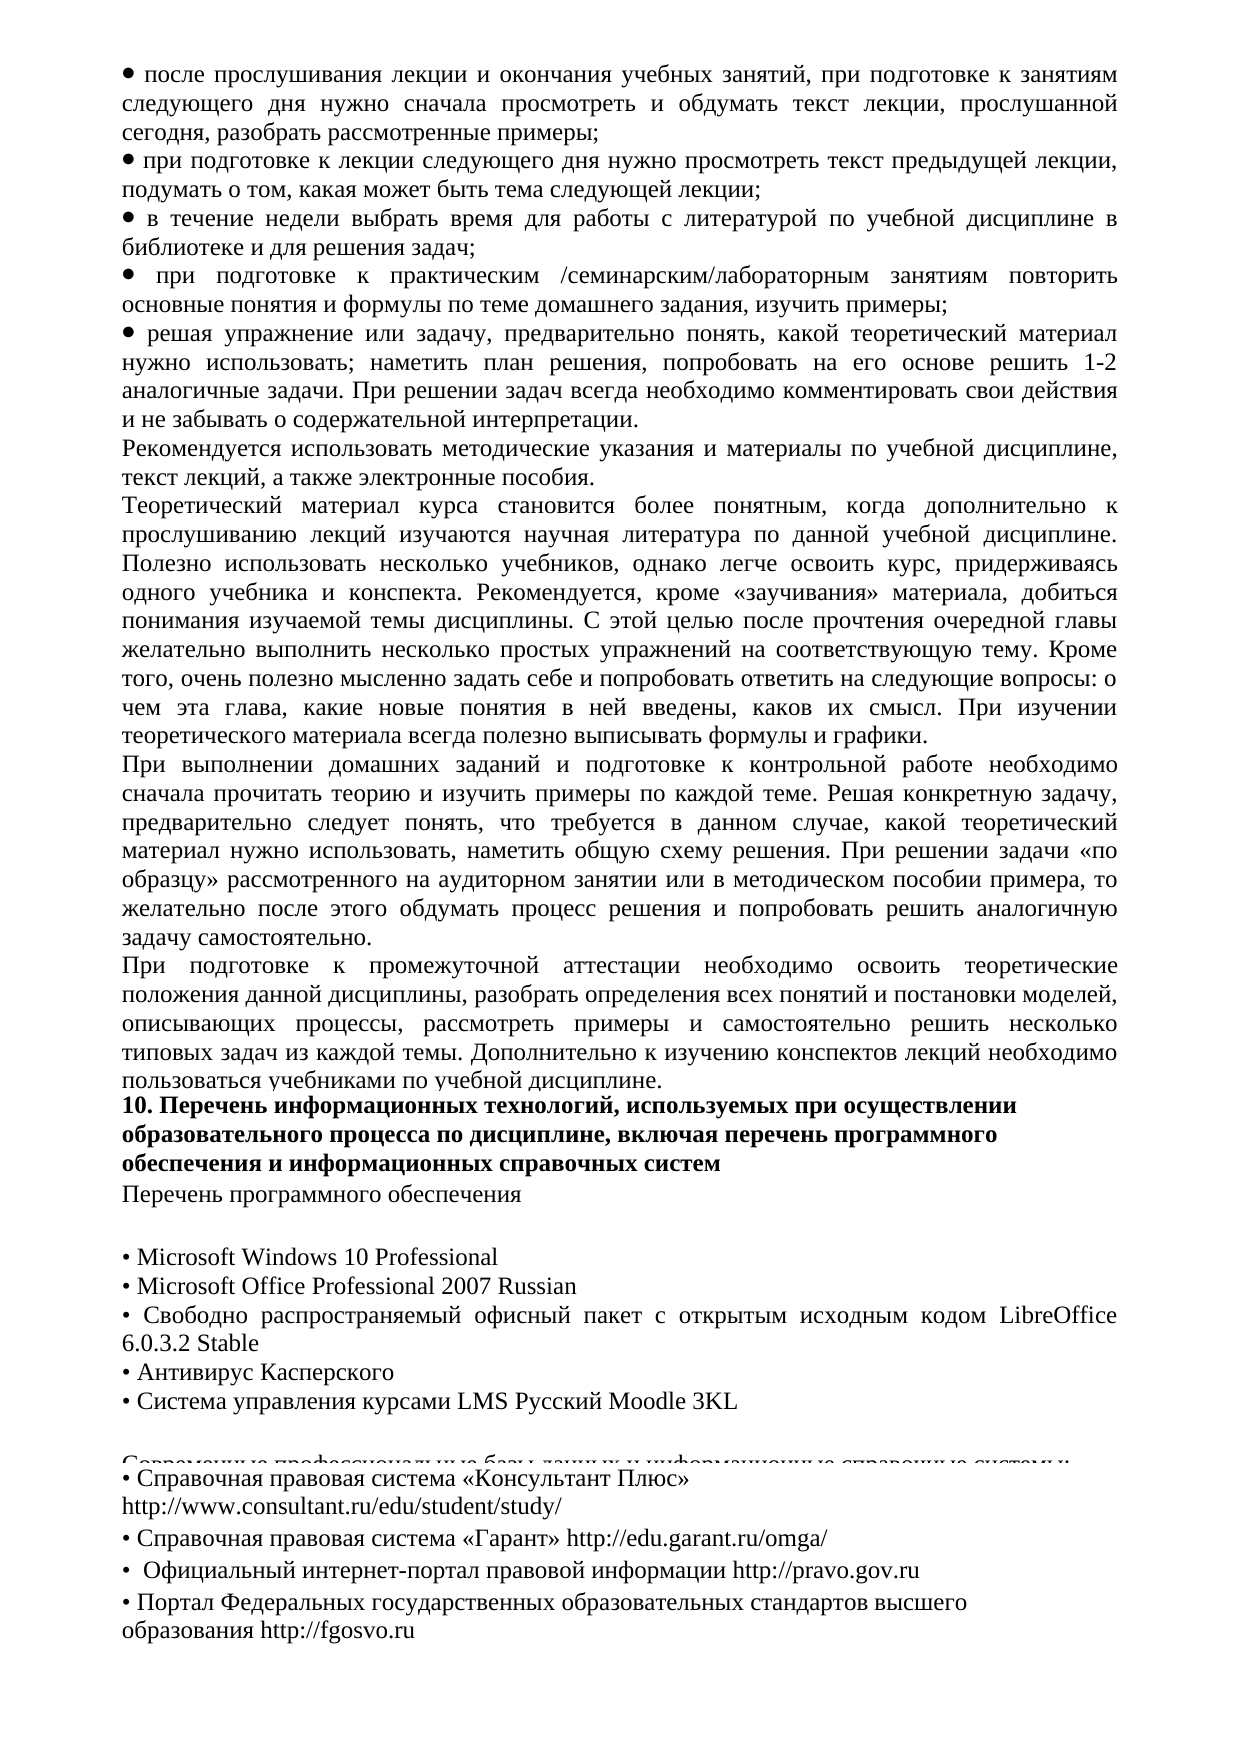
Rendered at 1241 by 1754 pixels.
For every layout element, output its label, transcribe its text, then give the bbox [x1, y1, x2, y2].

table_header ⦁ после прослушивания лекции и окончания учебных занятий, при подготовке к занятиям следующего дня нужно сначала просмотреть и обдумать текст лекции, прослушанной сегодня, разобрать рассмотренные примеры; ⦁ при подготовке к лекции следующего дня нужно просмотреть текст предыдущей лекции, подумать о том, какая может быть тема следующей лекции; ⦁ в течение недели выбрать время для работы с литературой по учебной дисциплине в библиотеке и для решения задач; ⦁ при подготовке к практическим /семинарским/лабораторным занятиям повторить основные понятия и формулы по теме домашнего задания, изучить примеры; ⦁ решая упражнение или задачу, предварительно понять, какой теоретический материал нужно использовать; наметить план решения, попробовать на его основе решить 1-2 аналогичные задачи. При решении задач всегда необходимо комментировать свои действия и не забывать о содержательной интерпретации. Рекомендуется использовать методические указания и материалы по учебной дисциплине, текст лекций, а также электронные пособия. Теоретический материал курса становится более понятным, когда дополнительно к прослушиванию лекций изучаются научная литература по данной учебной дисциплине. Полезно использовать несколько учебников, однако легче освоить курс, придерживаясь одного учебника и конспекта. Рекомендуется, кроме «заучивания» материала, добиться понимания изучаемой темы дисциплины. С этой целью после прочтения очередной главы желательно выполнить несколько простых упражнений на соответствующую тему. Кроме того, очень полезно мысленно задать себе и попробовать ответить на следующие вопросы: о чем эта глава, какие новые понятия в ней введены, каков их смысл. При изучении теоретического материала всегда полезно выписывать формулы и графики. При выполнении домашних заданий и подготовке к контрольной работе необходимо сначала прочитать теорию и изучить примеры по каждой теме. Решая конкретную задачу, предварительно следует понять, что требуется в данном случае, какой теоретический материал нужно использовать, наметить общую схему решения. При решении задачи «по образцу» рассмотренного на аудиторном занятии или в методическом пособии примера, то желательно после этого обдумать процесс решения и попробовать решить аналогичную задачу самостоятельно. При подготовке к промежуточной аттестации необходимо освоить теоретические положения данной дисциплины, разобрать определения всех понятий и постановки моделей, описывающих процессы, рассмотреть примеры и самостоятельно решить несколько типовых задач из каждой темы. Дополнительно к изучению конспектов лекций необходимо пользоваться учебниками по учебной дисциплине. [118, 59, 1122, 1090]
table_cell Перечень программного обеспечения • Microsoft Windows 10 Professional • Microsoft Office Professional 2007 Russian • Cвободно распространяемый офисный пакет с открытым исходным кодом LibreOffice 6.0.3.2 Stable • Антивирус Касперского • Cистема управления курсами LMS Русский Moodle 3KL Современные профессиональные базы данных и информационные справочные системы: [118, 1179, 1122, 1463]
table_cell 10. Перечень информационных технологий, используемых при осуществлении образовательного процесса по дисциплине, включая перечень программного обеспечения и информационных справочных систем [118, 1090, 1122, 1179]
table_cell • Портал Федеральных государственных образовательных стандартов высшего образования http://fgosvo.ru [118, 1587, 1122, 1648]
table_cell • Справочная правовая система «Консультант Плюс» http://www.consultant.ru/edu/student/study/ [118, 1463, 1122, 1523]
table_cell • Официальный интернет-портал правовой информации http://pravo.gov.ru [118, 1555, 1122, 1587]
table_cell • Справочная правовая система «Гарант» http://edu.garant.ru/omga/ [118, 1524, 1122, 1555]
